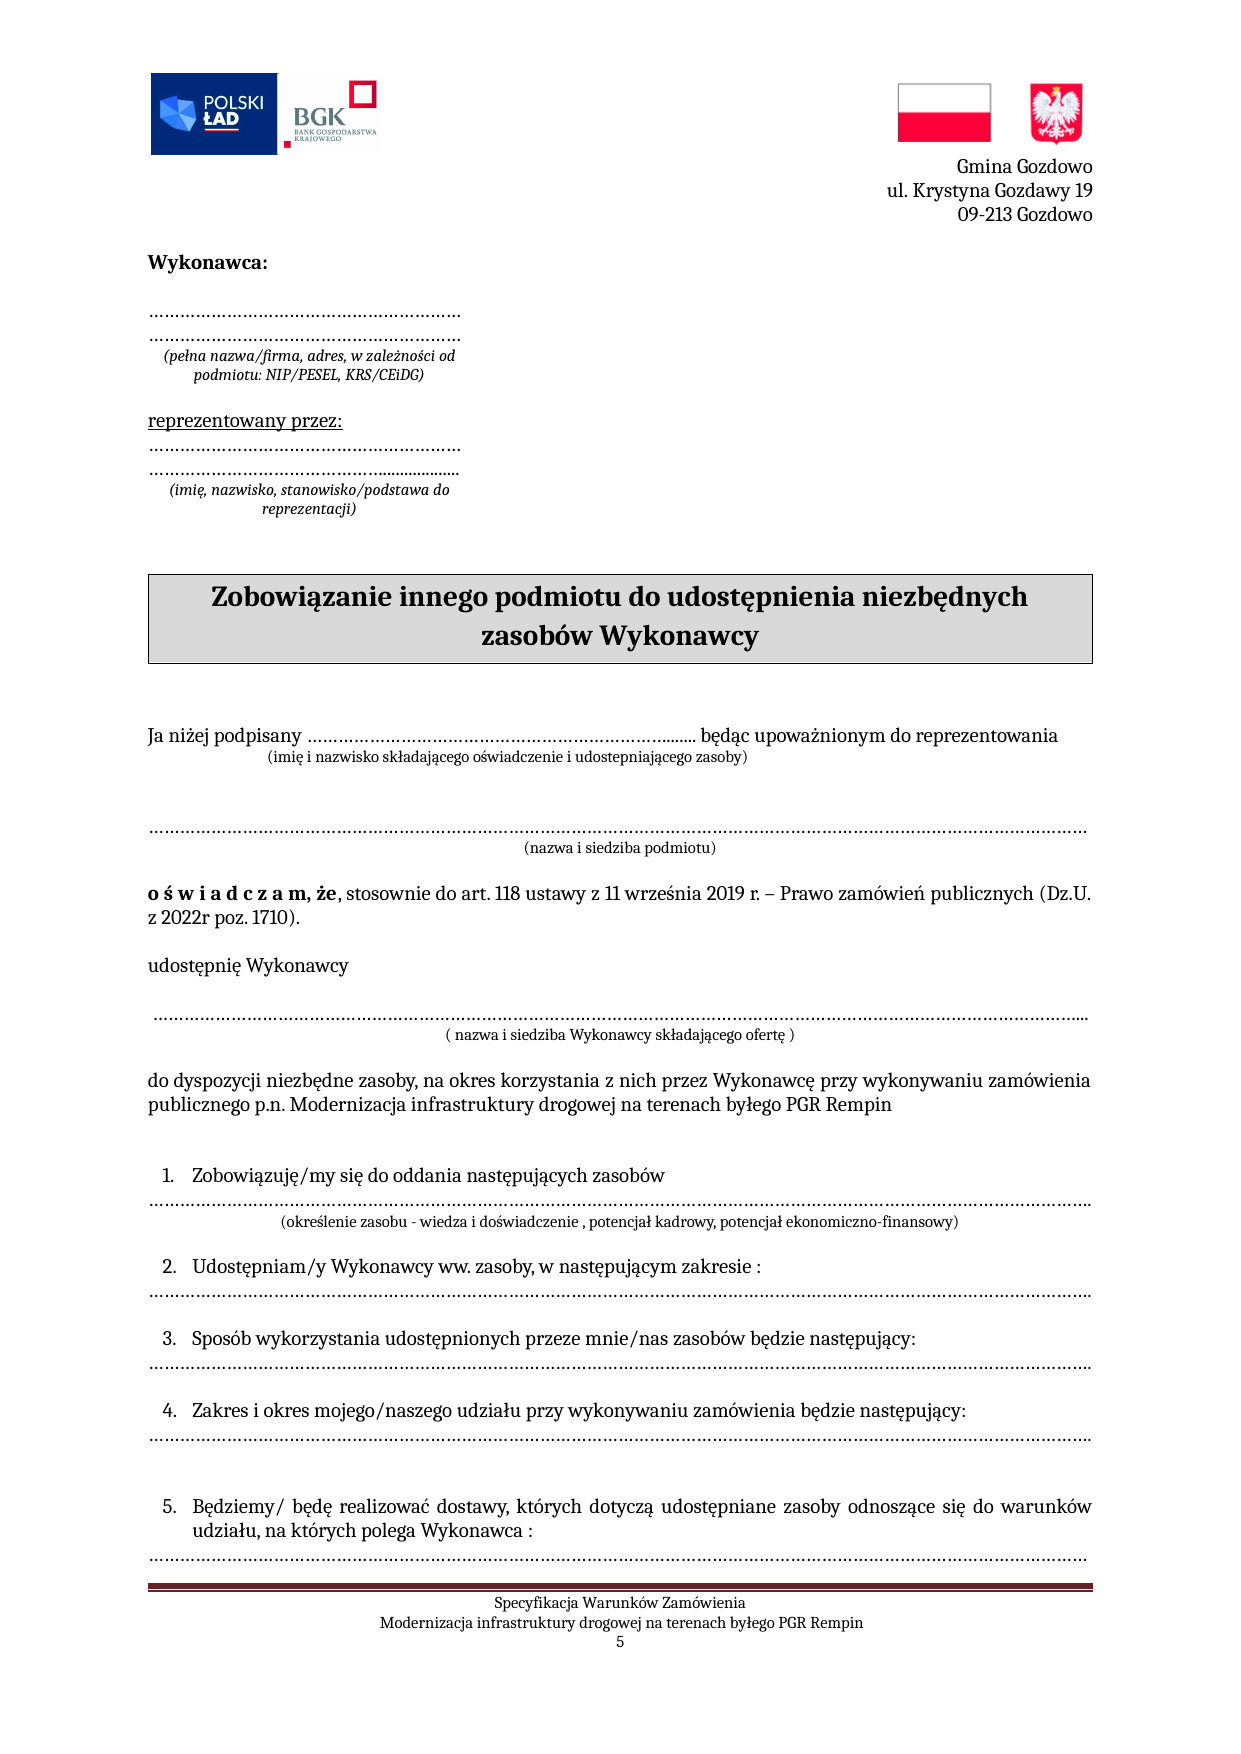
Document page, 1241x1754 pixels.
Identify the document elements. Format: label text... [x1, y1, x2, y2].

text udostępnię Wykonawcy [148, 953, 1093, 977]
text Gmina Gozdowo [148, 155, 1093, 179]
text reprezentowany przez: [148, 409, 1093, 433]
text ul. Krystyna Gozdawy 19 [148, 179, 1093, 203]
list Zobowiązuję/my się do oddania następujących zasobów [162, 1164, 1093, 1188]
text 09-213 Gozdowo [148, 203, 1093, 227]
text o ś w i a d c z a m, że, stosownie do art. 118 ustawy z 11 września 2019 r. – Prawo zamówień publicznych (Dz.U. z 2022r poz. 1710). [148, 881, 1093, 929]
text Ja niżej podpisany ……………………………………………………………....... będąc upoważnionym do reprezentowania [148, 723, 1093, 747]
table_header Zobowiązanie innego podmiotu do udostępnienia niezbędnych zasobów Wykonawcy [149, 575, 1092, 662]
list Będziemy/ będę realizować dostawy, których dotyczą udostępniane zasoby odnoszące się do warunków udziału, na których polega Wykonawca : [162, 1495, 1093, 1543]
text ………………………………………………………………………………………………………………………………………………………………. [148, 1279, 1093, 1303]
text Wykonawca: [148, 251, 1093, 274]
picture [888, 73, 1093, 155]
list Sposób wykorzystania udostępnionych przeze mnie/nas zasobów będzie następujący: [162, 1327, 1093, 1351]
text (imię i nazwisko składającego oświadczenie i udostepniającego zasoby) [148, 747, 1093, 766]
text ……………………………………………………………………………………………………………………………………………………………... ( nazwa i siedziba Wykonawcy składającego ofertę ) [148, 1001, 1093, 1044]
text ……………………………………………………………………………………………………………………………………………………………… [148, 1543, 1093, 1567]
text (określenie zasobu - wiedza i doświadczenie , potencjał kadrowy, potencjał ekonomiczno-finansowy) [148, 1212, 1093, 1231]
text (imię, nazwisko, stanowisko/podstawa do reprezentacji) [148, 481, 472, 519]
text ……………………………………………………………………………………………………………………………………………………………… [148, 814, 1093, 838]
text ………………………………………………………………………………………………………………………………………………………………. [148, 1188, 1093, 1212]
text ………………………………………………………………………………………………………………………………………………………………. [148, 1423, 1093, 1447]
text (nazwa i siedziba podmiotu) [148, 838, 1093, 857]
text (pełna nazwa/firma, adres, w zależności od podmiotu: NIP/PESEL, KRS/CEiDG) [148, 346, 472, 385]
text do dyspozycji niezbędne zasoby, na okres korzystania z nich przez Wykonawcę przy wykonywaniu zamówienia publicznego p.n. Modernizacja infrastruktury drogowej na terenach byłego PGR Rempin [148, 1068, 1093, 1116]
text ………………………………………………………………………………………………………… [148, 298, 472, 346]
list Udostępniam/y Wykonawcy ww. zasoby, w następującym zakresie : [162, 1255, 1093, 1279]
list Zakres i okres mojego/naszego udziału przy wykonywaniu zamówienia będzie następujący: [162, 1399, 1093, 1423]
text …………………………………………………………………………………………….................. [148, 433, 472, 481]
picture [151, 73, 383, 155]
text ………………………………………………………………………………………………………………………………………………………………. [148, 1351, 1093, 1375]
